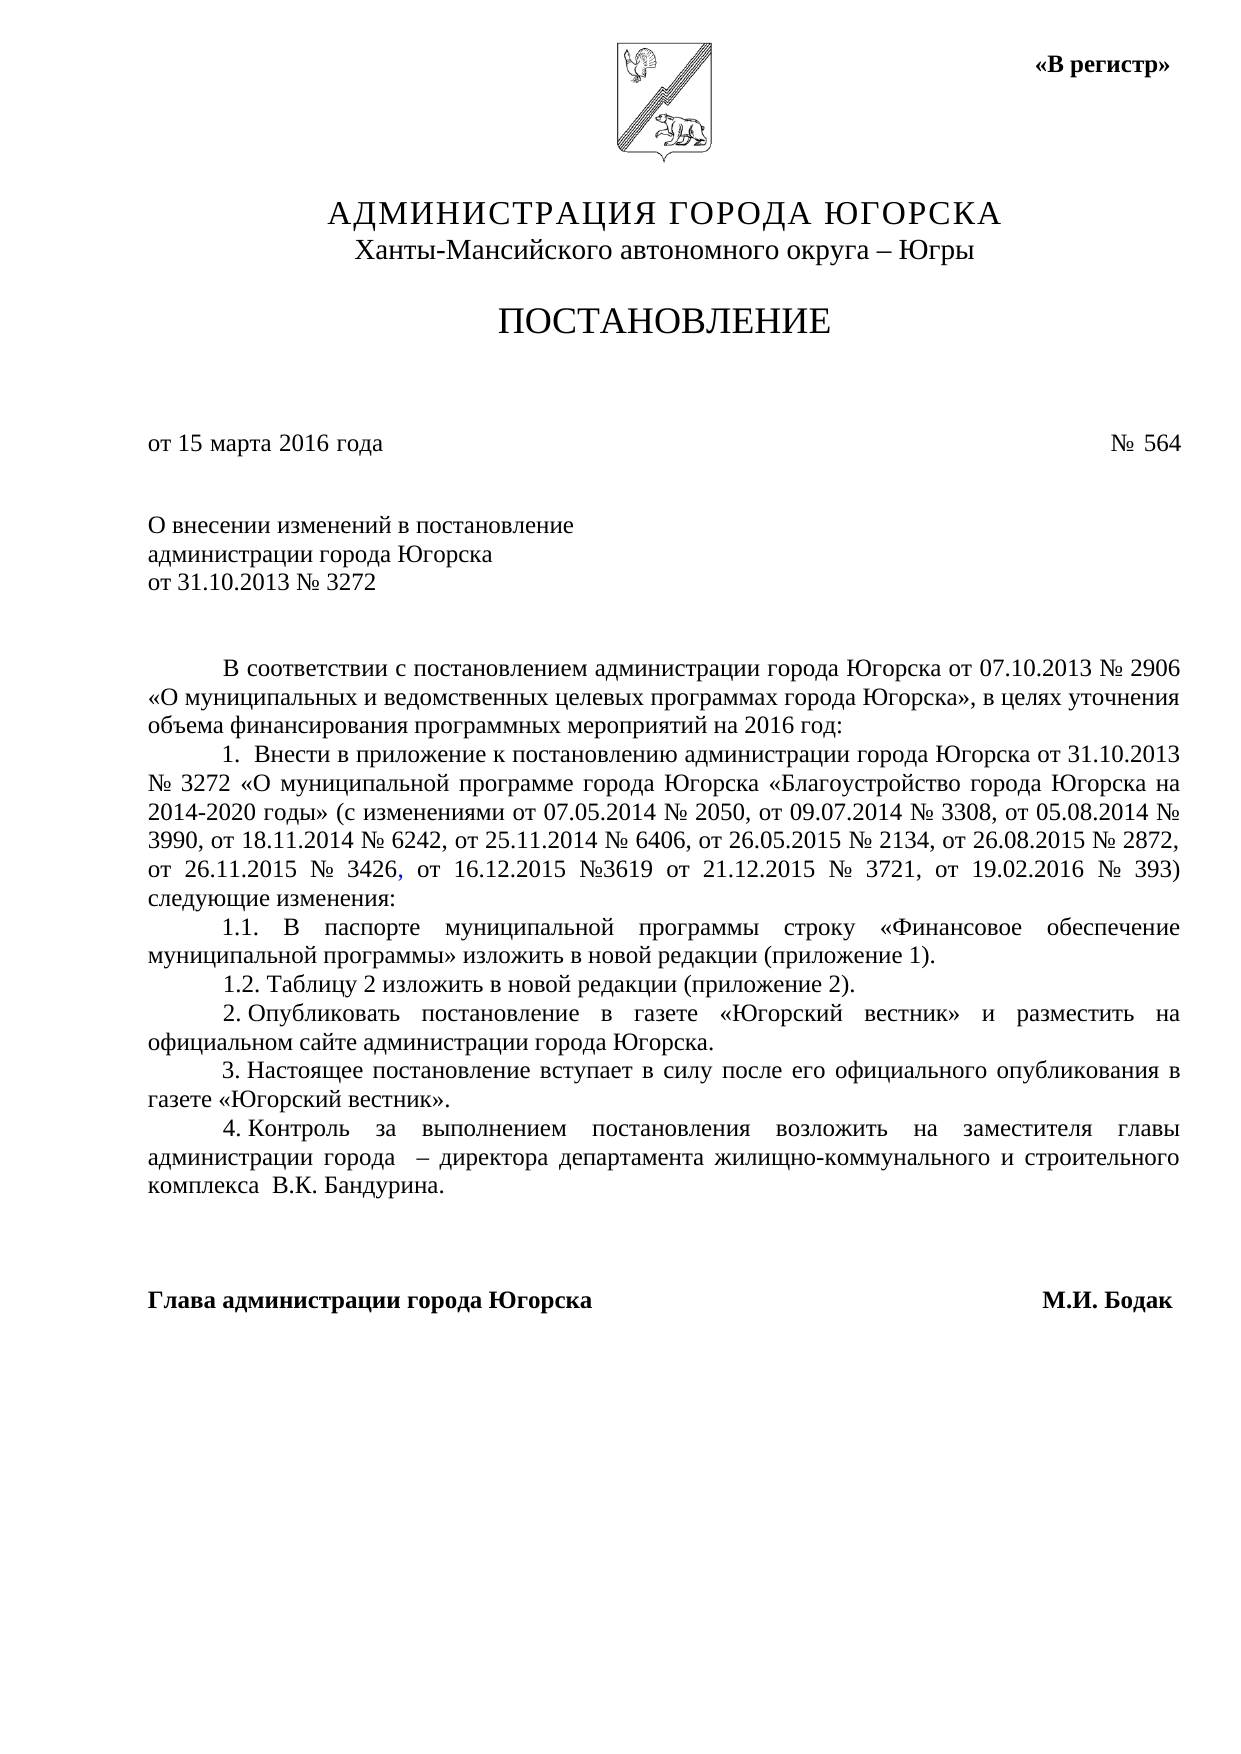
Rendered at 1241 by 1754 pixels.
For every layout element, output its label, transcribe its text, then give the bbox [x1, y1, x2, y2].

text Глава администрации города Югорска М.И. Бодак [148, 1285, 1181, 1314]
text от 31.10.2013 № 3272 [148, 567, 1181, 596]
picture [616, 41, 713, 165]
title 1. Внести в приложение к постановлению администрации города Югорска от 31.10.2013 № 3272 «О муниципальной программе города Югорска «Благоустройство города Югорска на 2014-2020 годы» (с изменениями от 07.05.2014 № 2050, от 09.07.2014 № 3308, от 05.08.2014 № 3990, от 18.11.2014 № 6242, от 25.11.2014 № 6406, от 26.05.2015 № 2134, от 26.08.2015 № 2872, от 26.11.2015 № 3426, от 16.12.2015 №3619 от 21.12.2015 № 3721, от 19.02.2016 № 393) следующие изменения: [148, 739, 1181, 912]
text 3. Настоящее постановление вступает в силу после его официального опубликования в газете «Югорский вестник». [148, 1055, 1181, 1113]
text администрации города Югорска [148, 539, 1181, 567]
subtitle АДМИНИСТРАЦИЯ ГОРОДА ЮГОРСКА [148, 193, 1181, 232]
title 1.1. В паспорте муниципальной программы строку «Финансовое обеспечение муниципальной программы» изложить в новой редакции (приложение 1). [148, 912, 1181, 969]
subtitle ПОСТАНОВЛЕНИЕ [148, 299, 1181, 342]
text 4. Контроль за выполнением постановления возложить на заместителя главы администрации города – директора департамента жилищно-коммунального и строительного комплекса В.К. Бандурина. [148, 1113, 1181, 1199]
subtitle Ханты-Мансийского автономного округа – Югры [148, 232, 1181, 265]
text 1.2. Таблицу 2 изложить в новой редакции (приложение 2). [148, 969, 1181, 998]
title В соответствии с постановлением администрации города Югорска от 07.10.2013 № 2906 «О муниципальных и ведомственных целевых программах города Югорска», в целях уточнения объема финансирования программных мероприятий на 2016 год: [148, 653, 1181, 739]
text О внесении изменений в постановление [148, 510, 1181, 539]
text 2. Опубликовать постановление в газете «Югорский вестник» и разместить на официальном сайте администрации города Югорска. [148, 998, 1181, 1055]
text от 15 марта 2016 года № 564 [148, 428, 1181, 481]
